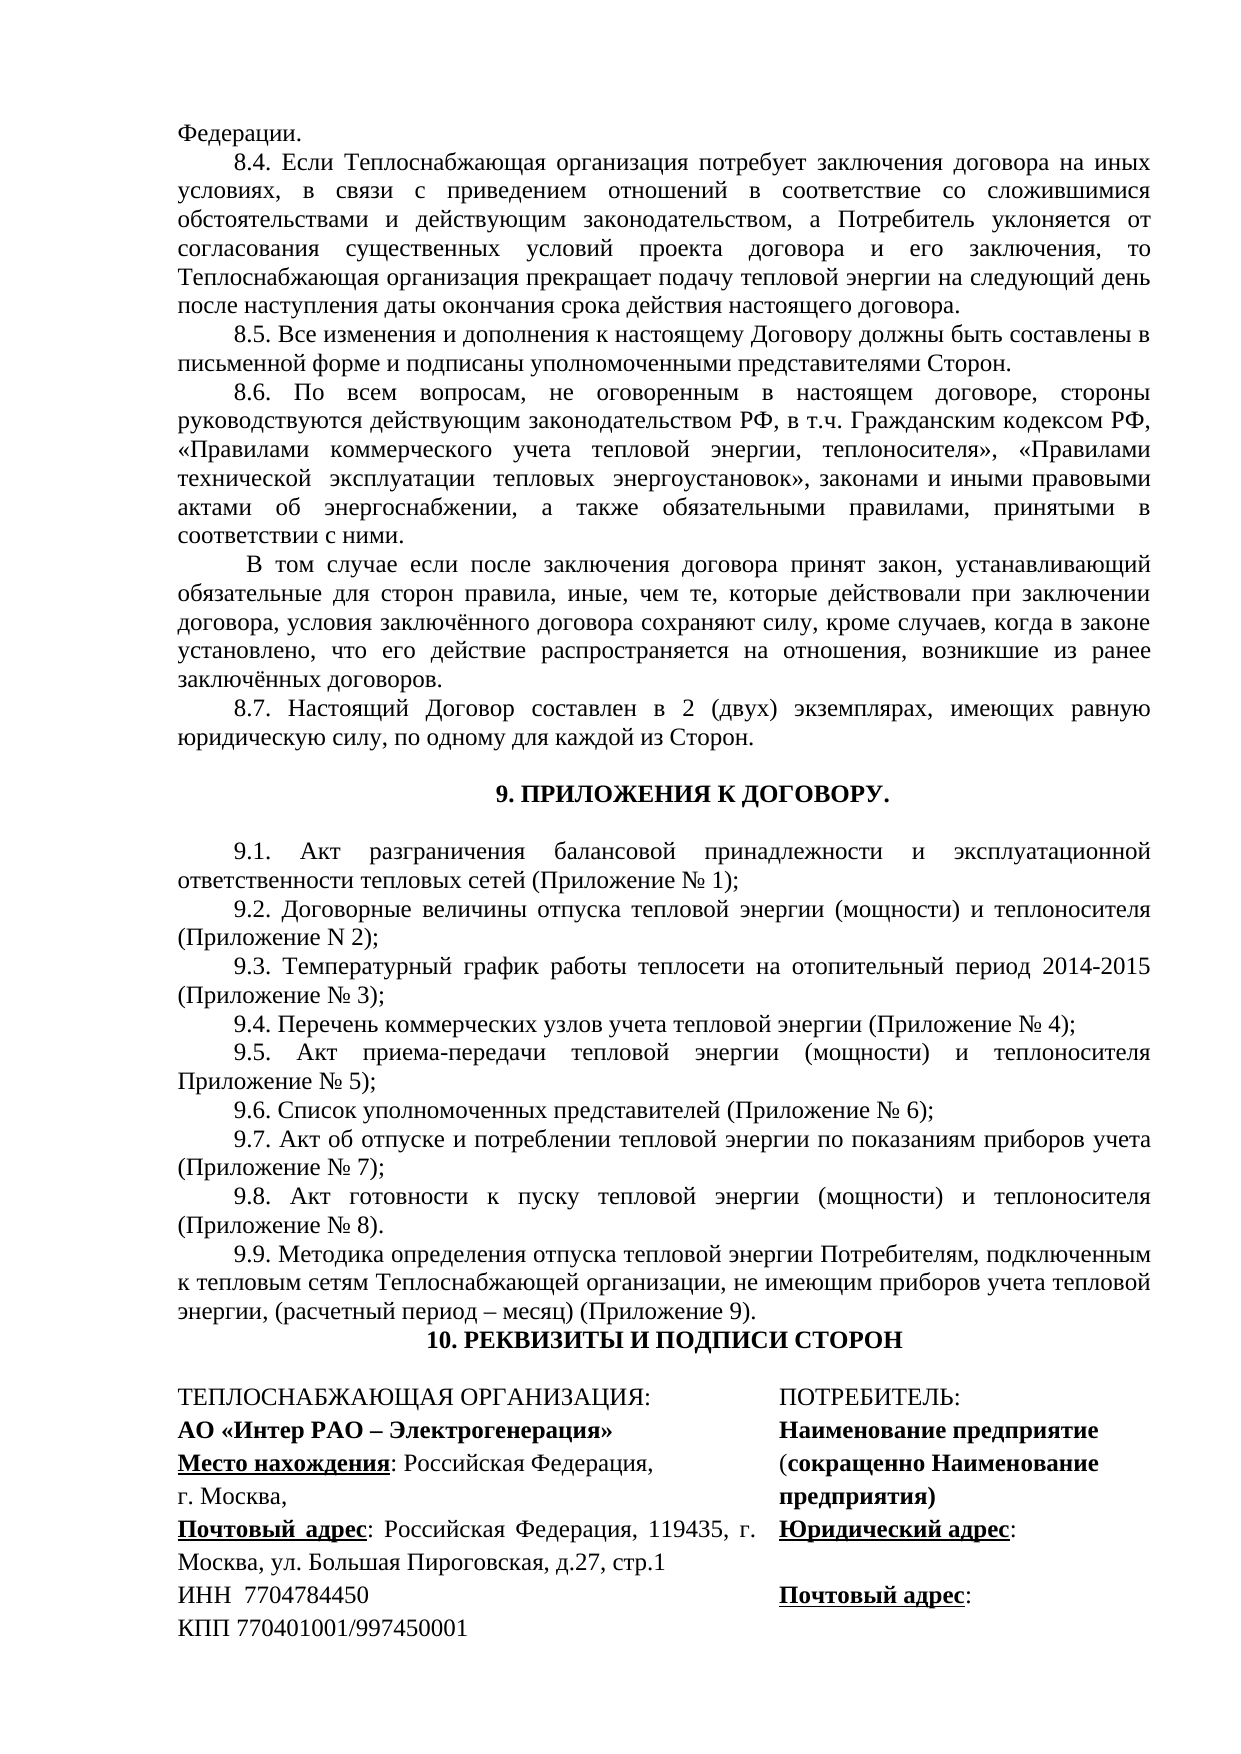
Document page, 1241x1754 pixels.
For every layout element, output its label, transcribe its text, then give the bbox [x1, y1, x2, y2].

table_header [166, 1383, 768, 1647]
text 9.8. Акт готовности к пуску тепловой энергии (мощности) и теплоносителя (Приложение № 8). [177, 1181, 1152, 1239]
text 9.2. Договорные величины отпуска тепловой энергии (мощности) и теплоносителя (Приложение N 2); [177, 894, 1152, 951]
text 8.5. Все изменения и дополнения к настоящему Договору должны быть составлены в письменной форме и подписаны уполномоченными представителями Сторон. [177, 319, 1152, 377]
text В том случае если после заключения договора принят закон, устанавливающий обязательные для сторон правила, иные, чем те, которые действовали при заключении договора, условия заключённого договора сохраняют силу, кроме случаев, когда в законе установлено, что его действие распространяется на отношения, возникшие из ранее заключённых договоров. [177, 549, 1152, 693]
text 9.5. Акт приема-передачи тепловой энергии (мощности) и теплоносителя Приложение № 5); [177, 1037, 1152, 1095]
text 9.9. Методика определения отпуска тепловой энергии Потребителям, подключенным к тепловым сетям Теплоснабжающей организации, не имеющим приборов учета тепловой энергии, (расчетный период – месяц) (Приложение 9). [177, 1239, 1152, 1325]
text 8.4. Если Теплоснабжающая организация потребует заключения договора на иных условиях, в связи с приведением отношений в соответствие со сложившимися обстоятельствами и действующим законодательством, а Потребитель уклоняется от согласования существенных условий проекта договора и его заключения, то Теплоснабжающая организация прекращает подачу тепловой энергии на следующий день после наступления даты окончания срока действия настоящего договора. [177, 147, 1152, 319]
text 8.7. Настоящий Договор составлен в 2 (двух) экземплярах, имеющих равную юридическую силу, по одному для каждой из Сторон. [177, 693, 1152, 751]
text 9.6. Список уполномоченных представителей (Приложение № 6); [177, 1095, 1152, 1124]
text 9.3. Температурный график работы теплосети на отопительный период 2014-2015 (Приложение № 3); [177, 951, 1152, 1009]
text 8.6. По всем вопросам, не оговоренным в настоящем договоре, стороны руководствуются действующим законодательством РФ, в т.ч. Гражданским кодексом РФ, «Правилами коммерческого учета тепловой энергии, теплоносителя», «Правилами технической эксплуатации тепловых энергоустановок», законами и иными правовыми актами об энергоснабжении, а также обязательными правилами, принятыми в соответствии с ними. [177, 377, 1152, 549]
text 9.7. Акт об отпуске и потреблении тепловой энергии по показаниям приборов учета (Приложение № 7); [177, 1124, 1152, 1181]
text 9.4. Перечень коммерческих узлов учета тепловой энергии (Приложение № 4); [177, 1009, 1152, 1037]
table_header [768, 1383, 1190, 1647]
text 10. РЕКВИЗИТЫ И ПОДПИСИ СТОРОН [177, 1325, 1152, 1354]
text 9.1. Акт разграничения балансовой принадлежности и эксплуатационной ответственности тепловых сетей (Приложение № 1); [177, 836, 1152, 894]
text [177, 118, 1152, 147]
text 9. ПРИЛОЖЕНИЯ К ДОГОВОРУ. [177, 779, 1152, 807]
